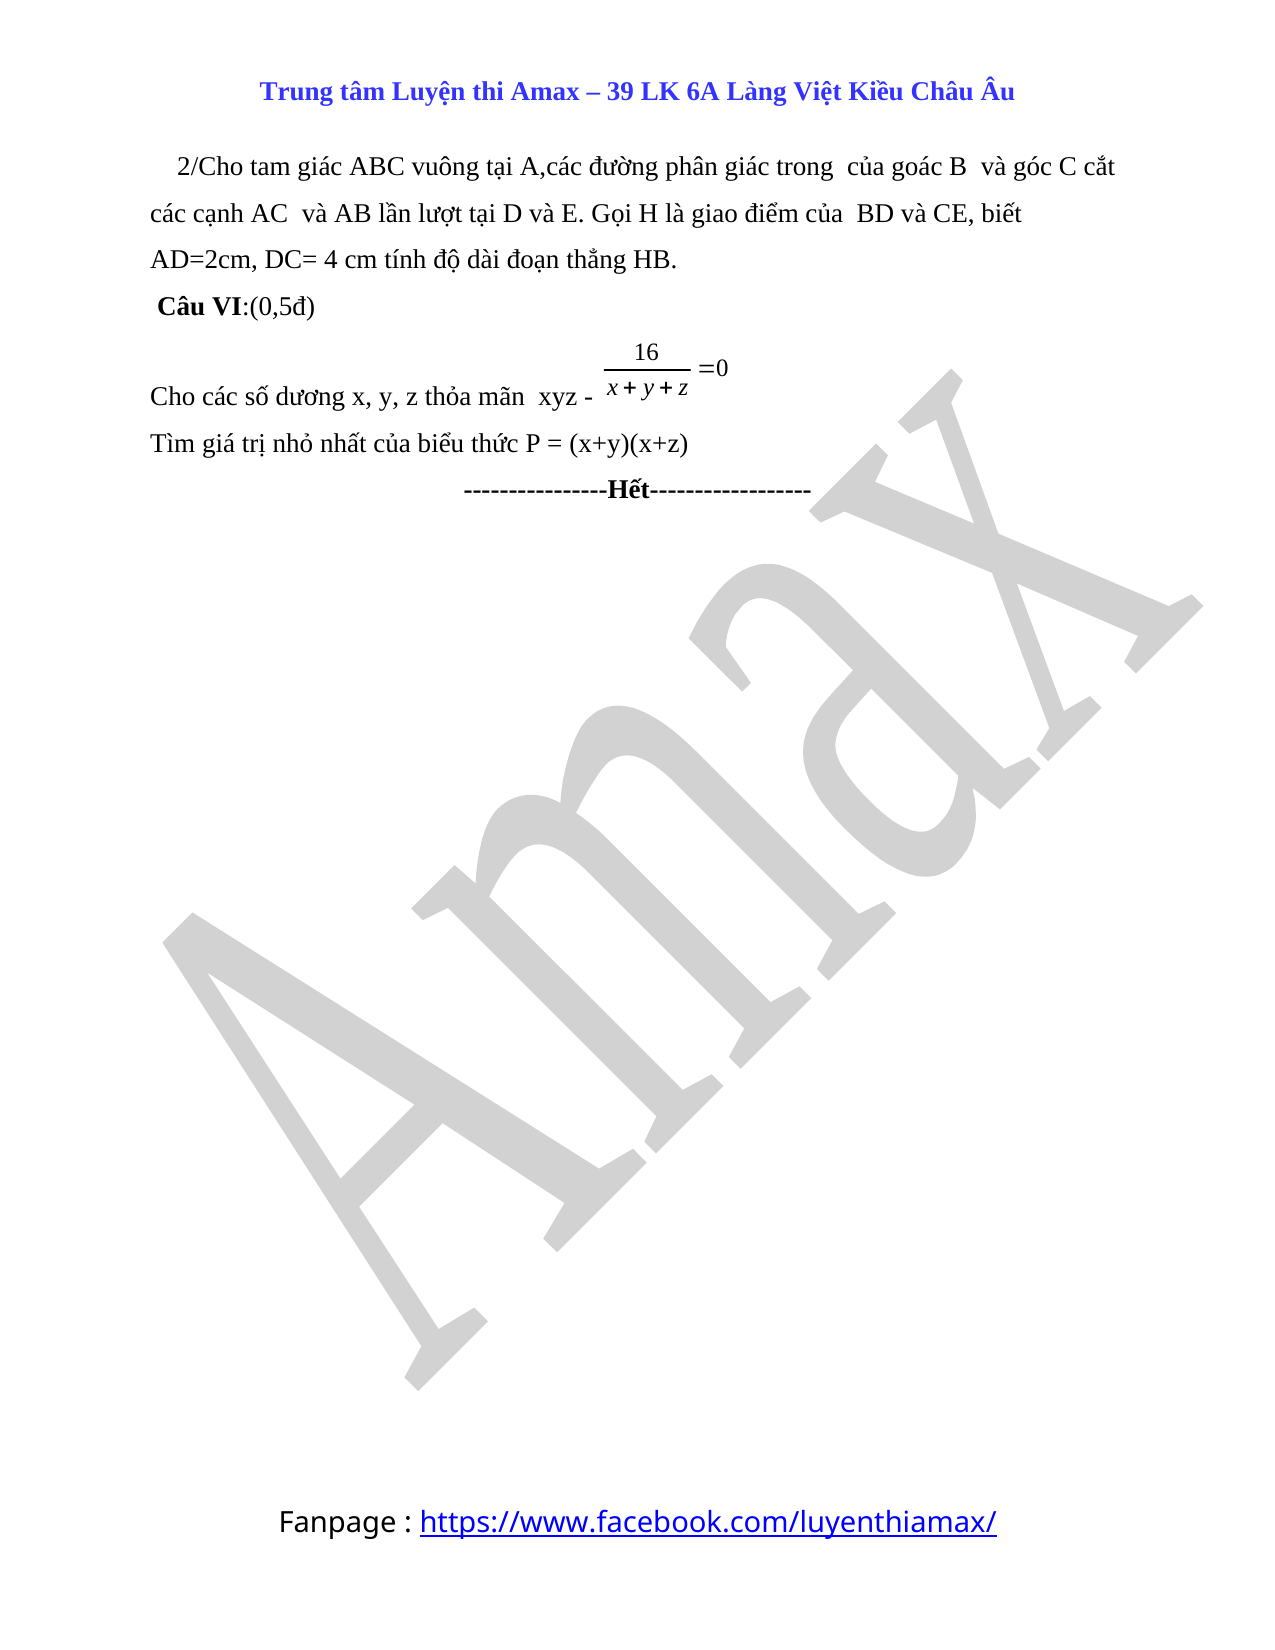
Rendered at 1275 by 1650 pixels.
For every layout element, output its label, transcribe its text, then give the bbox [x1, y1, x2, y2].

text Câu VI:(0,5đ) [150, 290, 1125, 321]
text 2/Cho tam giác ABC vuông tại A,các đường phân giác trong của goác B và góc C cắt các cạnh AC và AB lần lượt tại D và E. Gọi H là giao điểm của BD và CE, biết AD=2cm, DC= 4 cm tính độ dài đoạn thẳng HB. [150, 150, 1125, 274]
text Cho các số dương x, y, z thỏa mãn xyz - [150, 337, 1125, 411]
text Tìm giá trị nhỏ nhất của biểu thức P = (x+y)(x+z) [150, 427, 1125, 458]
text ----------------Hết------------------ [150, 473, 1125, 505]
